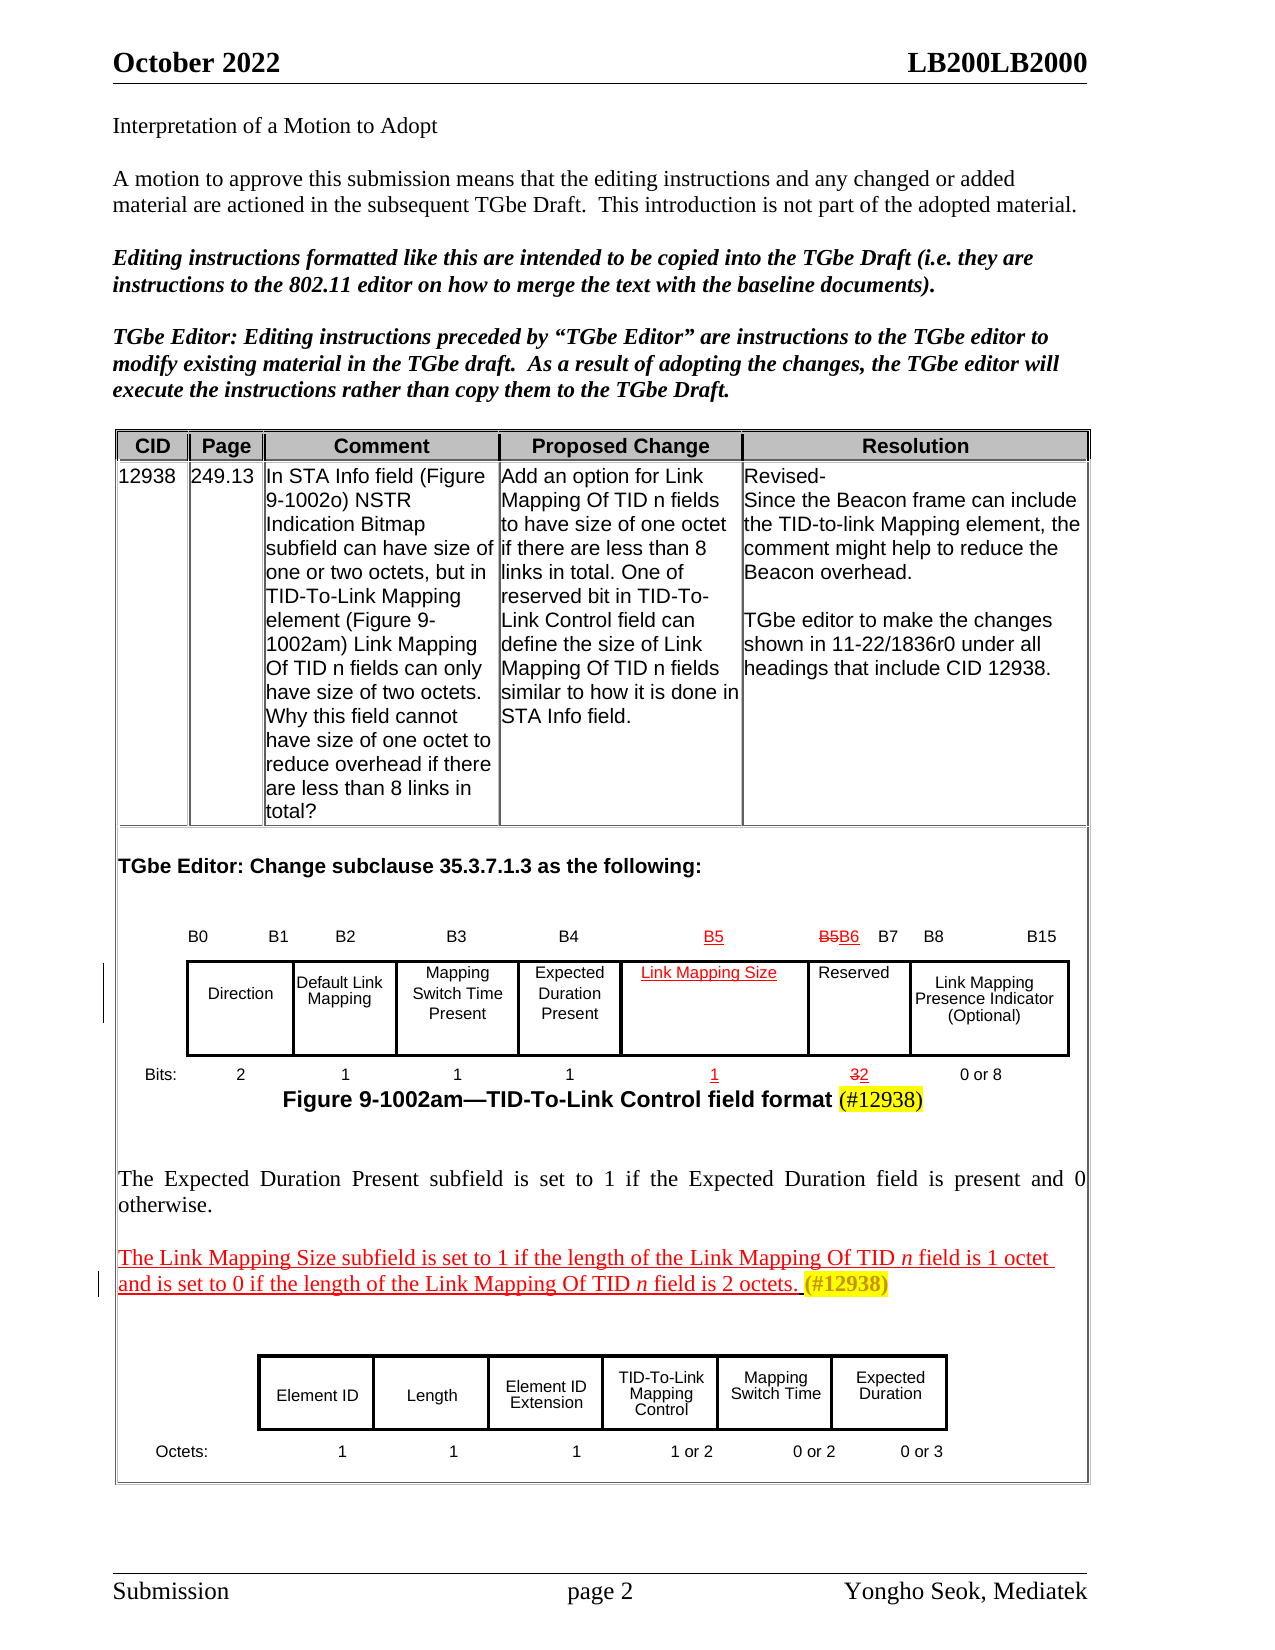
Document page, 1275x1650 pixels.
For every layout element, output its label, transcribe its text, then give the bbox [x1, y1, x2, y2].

table_header CID [116, 430, 189, 459]
table_cell 249.13 [191, 463, 262, 825]
table_header Proposed Change [499, 430, 742, 459]
table_cell In STA Info field (Figure 9-1002o) NSTR Indication Bitmap subfield can have size of one or two octets, but in TID-To-Link Mapping element (Figure 9-1002am) Link Mapping Of TID n fields can only have size of two octets. Why this field cannot have size of one octet to reduce overhead if there are less than 8 links in total? [266, 463, 498, 825]
text Editing instructions formatted like this are intended to be copied into the TGbe Draft (i.e. they are instructions to the 802.11 editor on how to merge the text with the baseline documents). [112, 244, 1087, 297]
table_cell Revised- Since the Beacon frame can include the TID-to-link Mapping element, the comment might help to reduce the Beacon overhead. TGbe editor to make the changes shown in 11-22/1836r0 under all headings that include CID 12938. [744, 459, 1088, 825]
text Interpretation of a Motion to Adopt [112, 112, 1087, 139]
table_cell 12938 [118, 459, 187, 825]
table_header Comment [264, 430, 499, 459]
table_header Page [189, 430, 264, 459]
table_cell Add an option for Link Mapping Of TID n fields to have size of one octet if there are less than 8 links in total. One of reserved bit in TID-To-Link Control field can define the size of Link Mapping Of TID n fields similar to how it is done in STA Info field. [501, 463, 741, 825]
text TGbe Editor: Editing instructions preceded by “TGbe Editor” are instructions to the TGbe editor to modify existing material in the TGbe draft. As a result of adopting the changes, the TGbe editor will execute the instructions rather than copy them to the TGbe Draft. [112, 323, 1087, 402]
table_header Resolution [742, 432, 1087, 459]
text A motion to approve this submission means that the editing instructions and any changed or added material are actioned in the subsequent TGbe Draft. This introduction is not part of the adopted material. [112, 165, 1087, 218]
